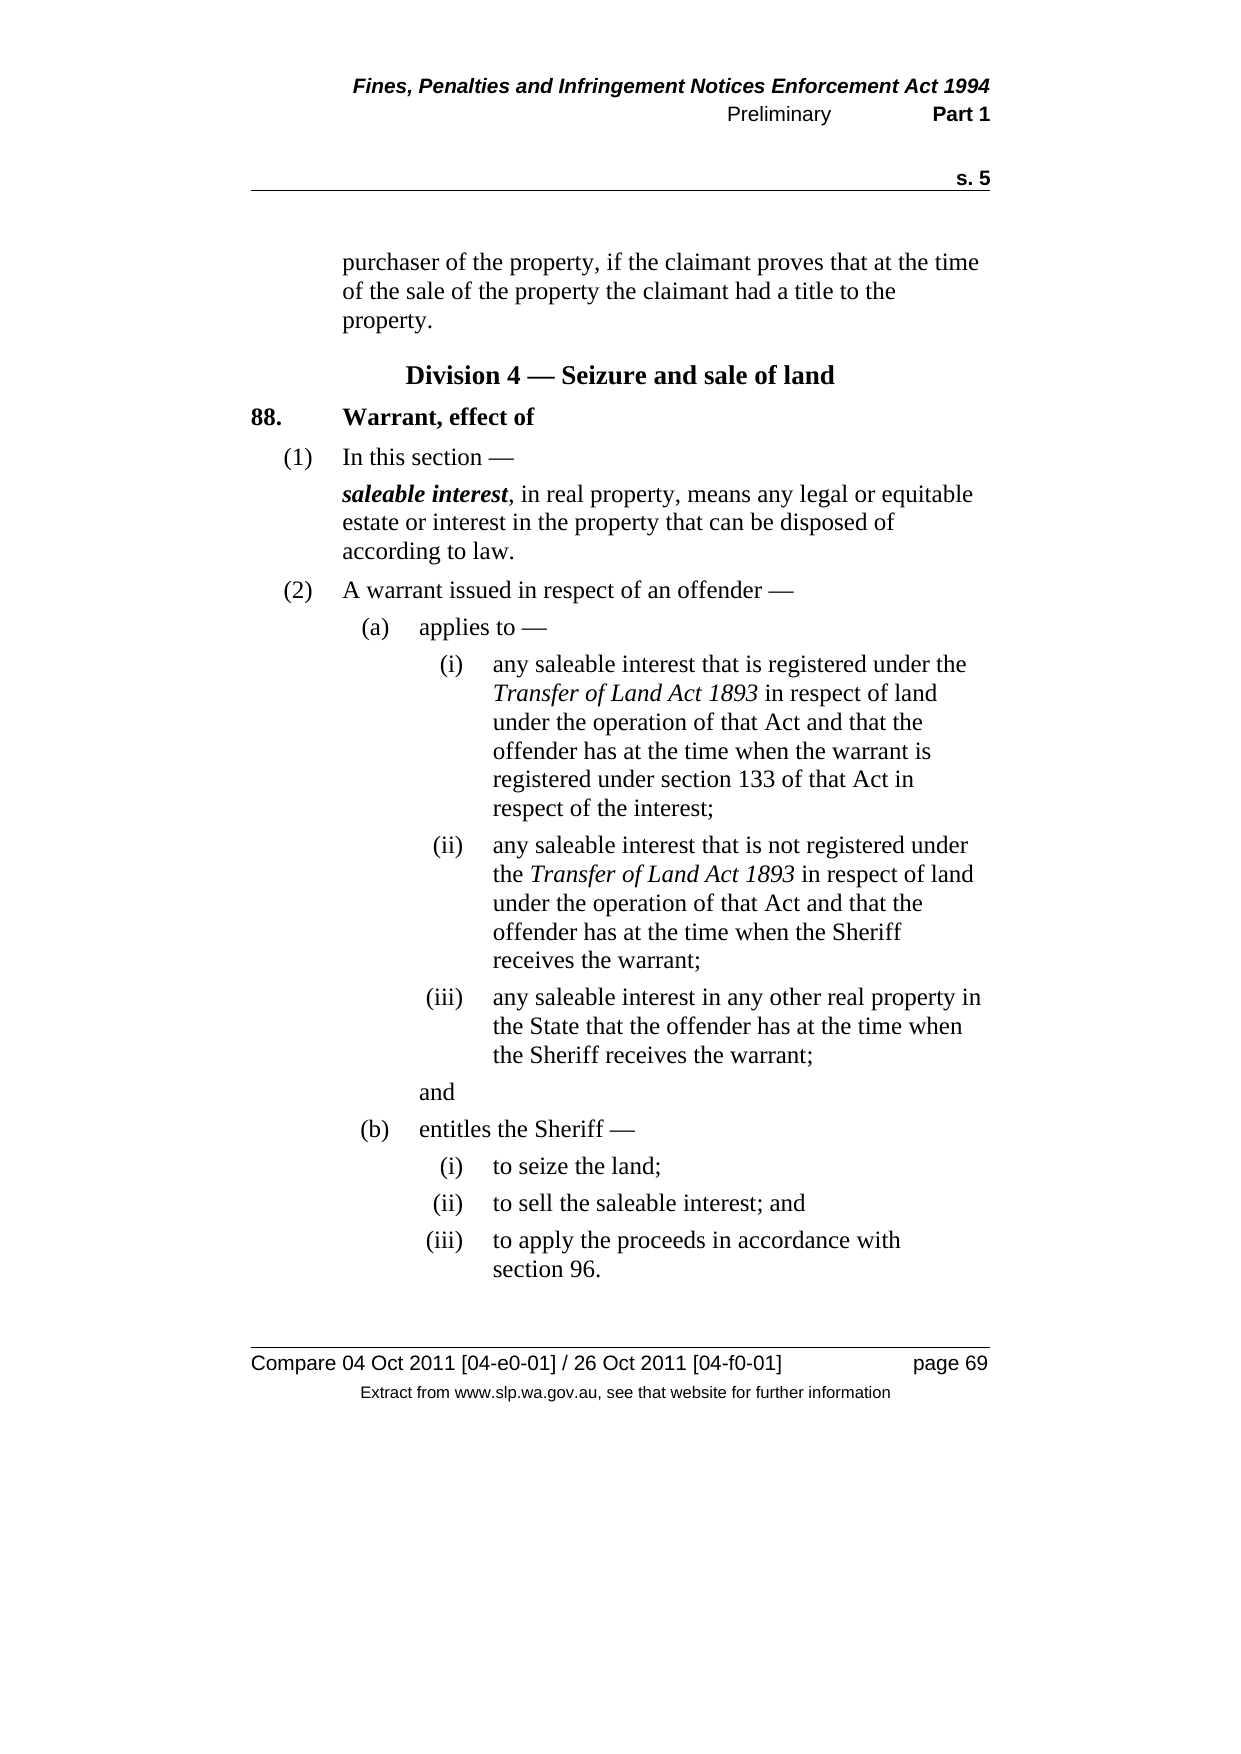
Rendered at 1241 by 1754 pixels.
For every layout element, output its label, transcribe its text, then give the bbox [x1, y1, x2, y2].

subtitle 88. Warrant, effect of [251, 402, 990, 431]
text (ii) to sell the saleable interest; and [251, 1188, 990, 1217]
text (iii) to apply the proceeds in accordance with section 96. [251, 1225, 990, 1283]
text (b) entitles the Sheriff — [251, 1114, 990, 1143]
text (iii) any saleable interest in any other real property in the State that the offender has at the time when the Sheriff receives the warrant; [251, 982, 990, 1069]
subtitle Division 4 — Seizure and sale of land [251, 359, 990, 390]
text (1) In this section — [251, 442, 990, 470]
text (2) A warrant issued in respect of an offender — [251, 575, 990, 604]
text and [251, 1077, 990, 1106]
text (i) any saleable interest that is registered under the Transfer of Land Act 1893 in respect of land under the operation of that Act and that the offender has at the time when the warrant is registered under section 133 of that Act in respect of the interest; [251, 649, 990, 822]
text (i) to seize the land; [251, 1151, 990, 1180]
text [251, 247, 990, 334]
text (a) applies to — [251, 612, 990, 641]
text (ii) any saleable interest that is not registered under the Transfer of Land Act 1893 in respect of land under the operation of that Act and that the offender has at the time when the Sheriff receives the warrant; [251, 830, 990, 974]
text saleable interest, in real property, means any legal or equitable estate or interest in the property that can be disposed of according to law. [251, 479, 990, 565]
